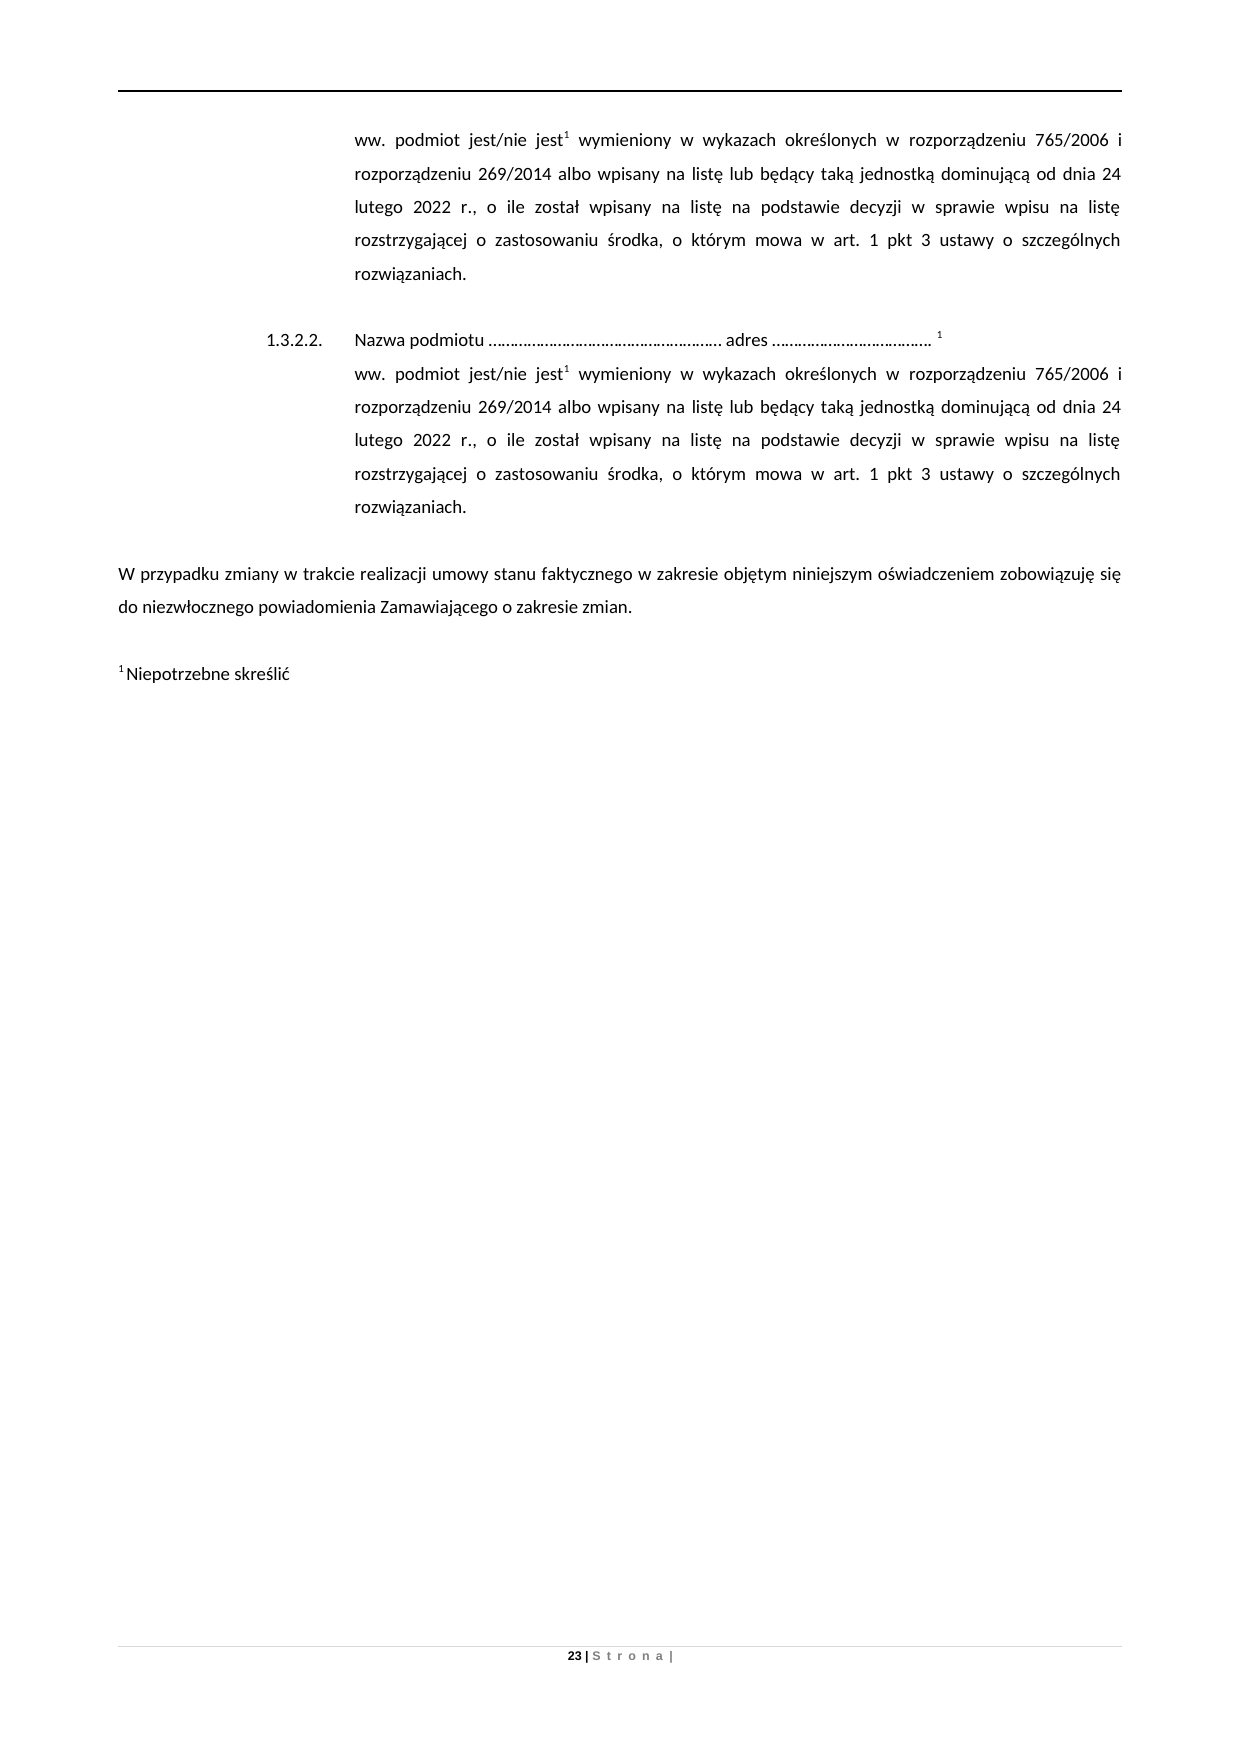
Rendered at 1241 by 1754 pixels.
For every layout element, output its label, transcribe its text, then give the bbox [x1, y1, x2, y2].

text W przypadku zmiany w trakcie realizacji umowy stanu faktycznego w zakresie objętym niniejszym oświadczeniem zobowiązuję się do niezwłocznego powiadomienia Zamawiającego o zakresie zmian. [118, 551, 1122, 618]
text 1 Niepotrzebne skreślić [118, 651, 1122, 685]
list ww. podmiot jest/nie jest1 wymieniony w wykazach określonych w rozporządzeniu 765/2006 i rozporządzeniu 269/2014 albo wpisany na listę lub będący taką jednostką dominującą od dnia 24 lutego 2022 r., o ile został wpisany na listę na podstawie decyzji w sprawie wpisu na listę rozstrzygającej o zastosowaniu środka, o którym mowa w art. 1 pkt 3 ustawy o szczególnych rozwiązaniach. [354, 351, 1122, 518]
list ww. podmiot jest/nie jest1 wymieniony w wykazach określonych w rozporządzeniu 765/2006 i rozporządzeniu 269/2014 albo wpisany na listę lub będący taką jednostką dominującą od dnia 24 lutego 2022 r., o ile został wpisany na listę na podstawie decyzji w sprawie wpisu na listę rozstrzygającej o zastosowaniu środka, o którym mowa w art. 1 pkt 3 ustawy o szczególnych rozwiązaniach. [354, 118, 1122, 285]
list Nazwa podmiotu ……………………………………………… adres ………………………………. 1 [266, 318, 1122, 351]
